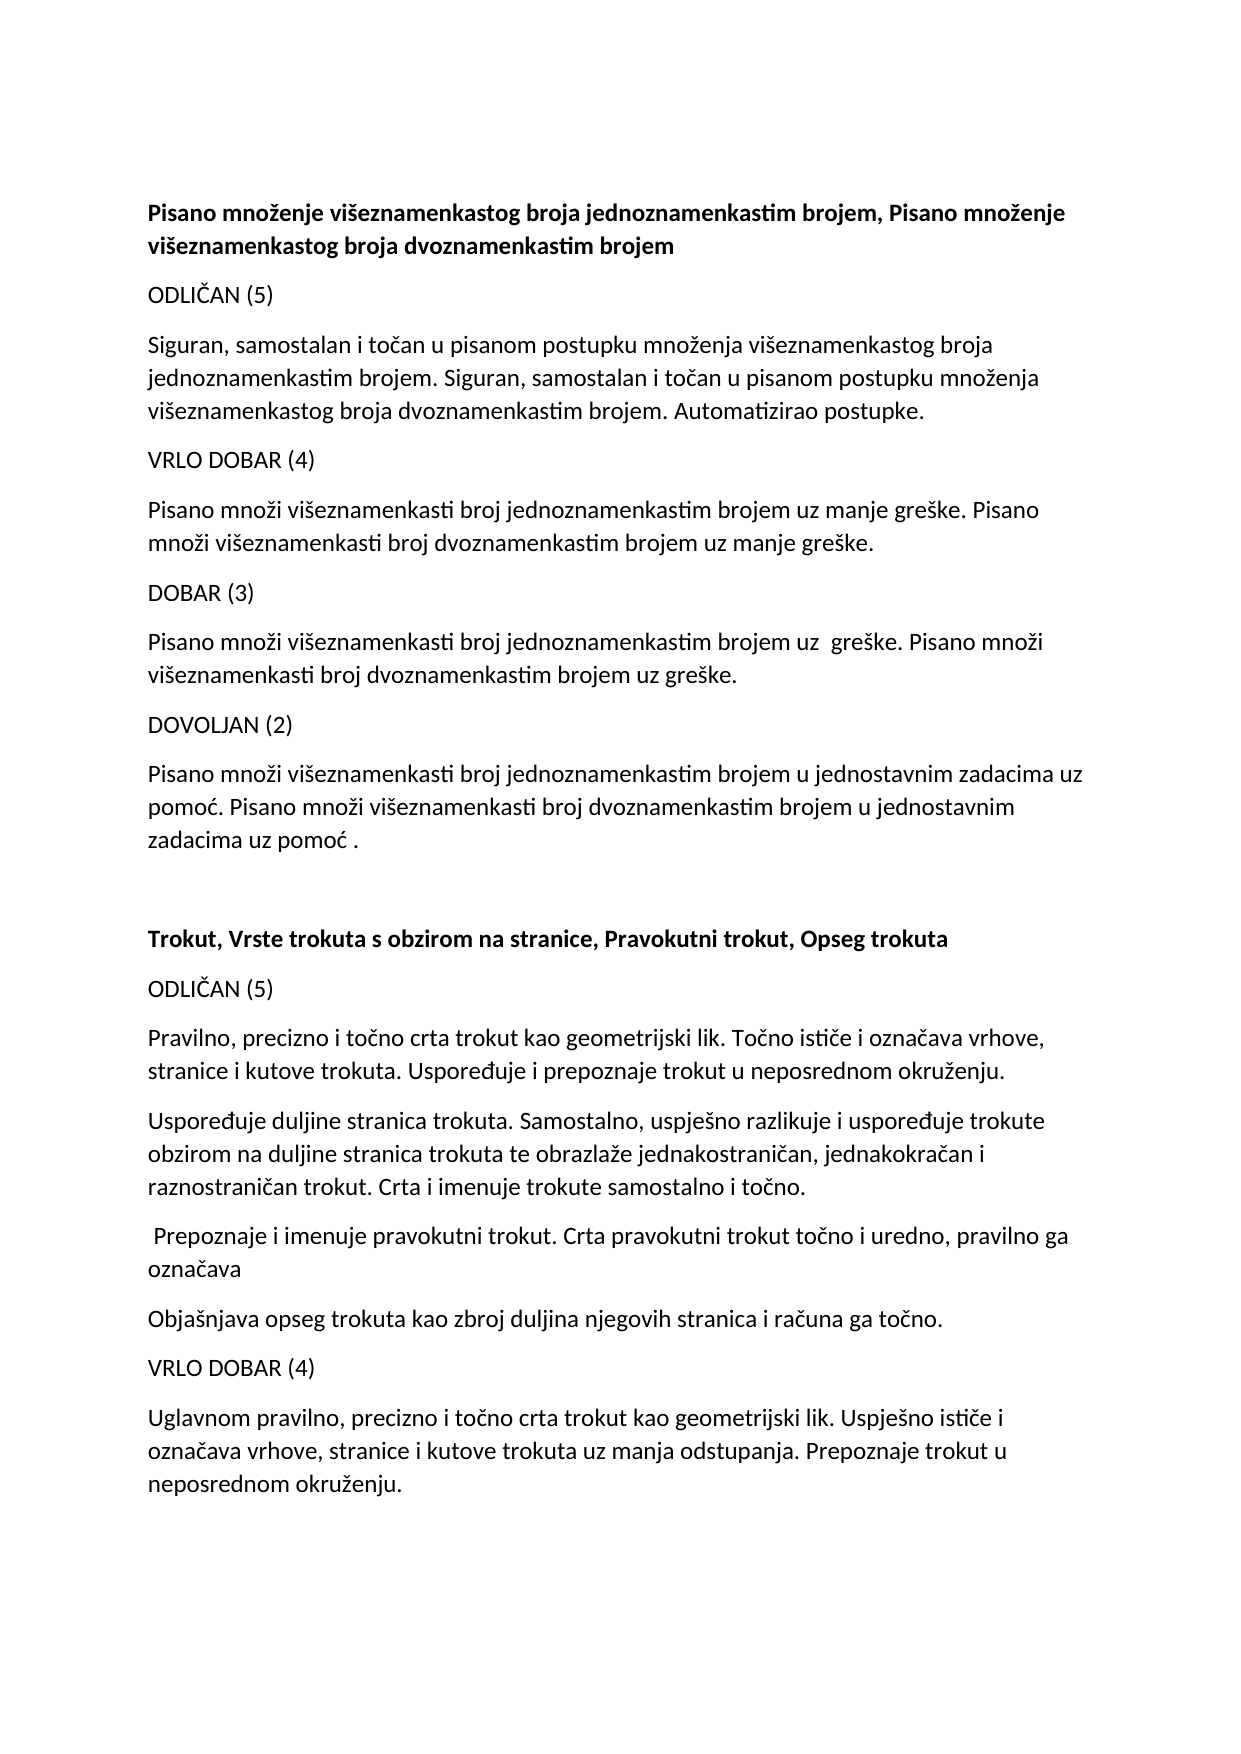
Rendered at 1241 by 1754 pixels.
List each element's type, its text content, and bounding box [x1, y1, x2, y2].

text Pisano množi višeznamenkasti broj jednoznamenkastim brojem uz manje greške. Pisano množi višeznamenkasti broj dvoznamenkastim brojem uz manje greške. [148, 494, 1093, 558]
text Trokut, Vrste trokuta s obzirom na stranice, Pravokutni trokut, Opseg trokuta [148, 923, 1093, 954]
text VRLO DOBAR (4) [148, 1353, 1093, 1383]
text Prepoznaje i imenuje pravokutni trokut. Crta pravokutni trokut točno i uredno, pravilno ga označava [148, 1221, 1093, 1284]
text Pisano množi višeznamenkasti broj jednoznamenkastim brojem u jednostavnim zadacima uz pomoć. Pisano množi višeznamenkasti broj dvoznamenkastim brojem u jednostavnim zadacima uz pomoć . [148, 758, 1093, 855]
text Uglavnom pravilno, precizno i točno crta trokut kao geometrijski lik. Uspješno ističe i označava vrhove, stranice i kutove trokuta uz manja odstupanja. Prepoznaje trokut u neposrednom okruženju. [148, 1402, 1093, 1498]
text VRLO DOBAR (4) [148, 445, 1093, 475]
text Pravilno, precizno i točno crta trokut kao geometrijski lik. Točno ističe i označava vrhove, stranice i kutove trokuta. Uspoređuje i prepoznaje trokut u neposrednom okruženju. [148, 1023, 1093, 1086]
text ODLIČAN (5) [148, 280, 1093, 310]
text Objašnjava opseg trokuta kao zbroj duljina njegovih stranica i računa ga točno. [148, 1303, 1093, 1333]
text Pisano množi višeznamenkasti broj jednoznamenkastim brojem uz greške. Pisano množi višeznamenkasti broj dvoznamenkastim brojem uz greške. [148, 626, 1093, 690]
text Siguran, samostalan i točan u pisanom postupku množenja višeznamenkastog broja jednoznamenkastim brojem. Siguran, samostalan i točan u pisanom postupku množenja višeznamenkastog broja dvoznamenkastim brojem. Automatizirao postupke. [148, 329, 1093, 426]
text ODLIČAN (5) [148, 973, 1093, 1003]
text Uspoređuje duljine stranica trokuta. Samostalno, uspješno razlikuje i uspoređuje trokute obzirom na duljine stranica trokuta te obrazlaže jednakostraničan, jednakokračan i raznostraničan trokut. Crta i imenuje trokute samostalno i točno. [148, 1105, 1093, 1201]
text DOBAR (3) [148, 577, 1093, 607]
text DOVOLJAN (2) [148, 709, 1093, 739]
text Pisano množenje višeznamenkastog broja jednoznamenkastim brojem, Pisano množenje višeznamenkastog broja dvoznamenkastim brojem [148, 197, 1093, 261]
